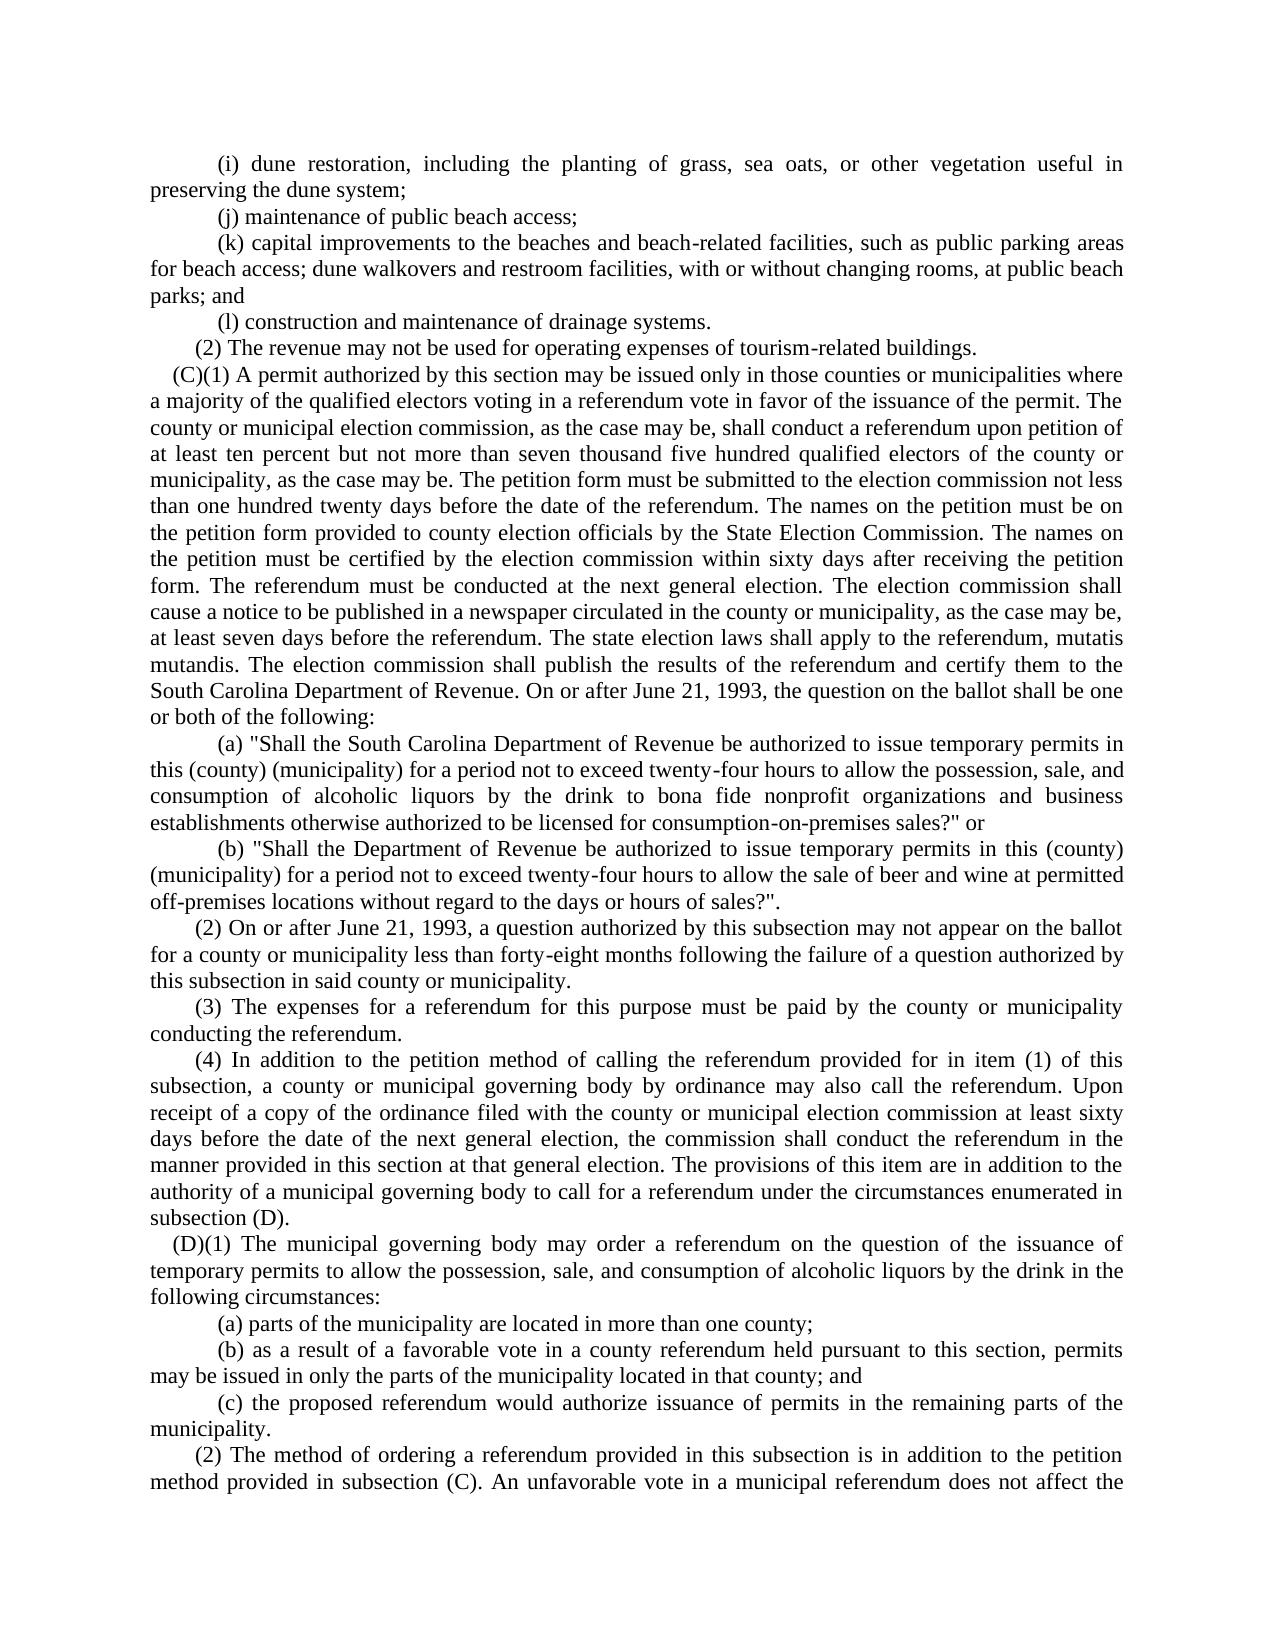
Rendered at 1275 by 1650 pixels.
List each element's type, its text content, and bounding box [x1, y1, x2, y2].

text (b) as a result of a favorable vote in a county referendum held pursuant to this section, permits may be issued in only the parts of the municipality located in that county; and [150, 1336, 1125, 1389]
text (4) In addition to the petition method of calling the referendum provided for in item (1) of this subsection, a county or municipal governing body by ordinance may also call the referendum. Upon receipt of a copy of the ordinance filed with the county or municipal election commission at least sixty days before the date of the next general election, the commission shall conduct the referendum in the manner provided in this section at that general election. The provisions of this item are in addition to the authority of a municipal governing body to call for a referendum under the circumstances enumerated in subsection (D). [150, 1046, 1125, 1231]
text (i) dune restoration, including the planting of grass, sea oats, or other vegetation useful in preserving the dune system; [150, 150, 1125, 203]
text (D)(1) The municipal governing body may order a referendum on the question of the issuance of temporary permits to allow the possession, sale, and consumption of alcoholic liquors by the drink in the following circumstances: [150, 1231, 1125, 1309]
text (k) capital improvements to the beaches and beach-related facilities, such as public parking areas for beach access; dune walkovers and restroom facilities, with or without changing rooms, at public beach parks; and [150, 229, 1125, 308]
text (a) "Shall the South Carolina Department of Revenue be authorized to issue temporary permits in this (county) (municipality) for a period not to exceed twenty-four hours to allow the possession, sale, and consumption of alcoholic liquors by the drink to bona fide nonprofit organizations and business establishments otherwise authorized to be licensed for consumption-on-premises sales?" or [150, 730, 1125, 835]
text (2) On or after June 21, 1993, a question authorized by this subsection may not appear on the ballot for a county or municipality less than forty-eight months following the failure of a question authorized by this subsection in said county or municipality. [150, 914, 1125, 993]
text (2) The revenue may not be used for operating expenses of tourism-related buildings. [150, 334, 1125, 361]
text (c) the proposed referendum would authorize issuance of permits in the remaining parts of the municipality. [150, 1389, 1125, 1441]
text (a) parts of the municipality are located in more than one county; [150, 1309, 1125, 1336]
text (l) construction and maintenance of drainage systems. [150, 308, 1125, 334]
text (3) The expenses for a referendum for this purpose must be paid by the county or municipality conducting the referendum. [150, 993, 1125, 1046]
text (b) "Shall the Department of Revenue be authorized to issue temporary permits in this (county) (municipality) for a period not to exceed twenty-four hours to allow the sale of beer and wine at permitted off-premises locations without regard to the days or hours of sales?". [150, 835, 1125, 914]
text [150, 1441, 1125, 1494]
text (C)(1) A permit authorized by this section may be issued only in those counties or municipalities where a majority of the qualified electors voting in a referendum vote in favor of the issuance of the permit. The county or municipal election commission, as the case may be, shall conduct a referendum upon petition of at least ten percent but not more than seven thousand five hundred qualified electors of the county or municipality, as the case may be. The petition form must be submitted to the election commission not less than one hundred twenty days before the date of the referendum. The names on the petition must be on the petition form provided to county election officials by the State Election Commission. The names on the petition must be certified by the election commission within sixty days after receiving the petition form. The referendum must be conducted at the next general election. The election commission shall cause a notice to be published in a newspaper circulated in the county or municipality, as the case may be, at least seven days before the referendum. The state election laws shall apply to the referendum, mutatis mutandis. The election commission shall publish the results of the referendum and certify them to the South Carolina Department of Revenue. On or after June 21, 1993, the question on the ballot shall be one or both of the following: [150, 361, 1125, 730]
text (j) maintenance of public beach access; [150, 203, 1125, 229]
